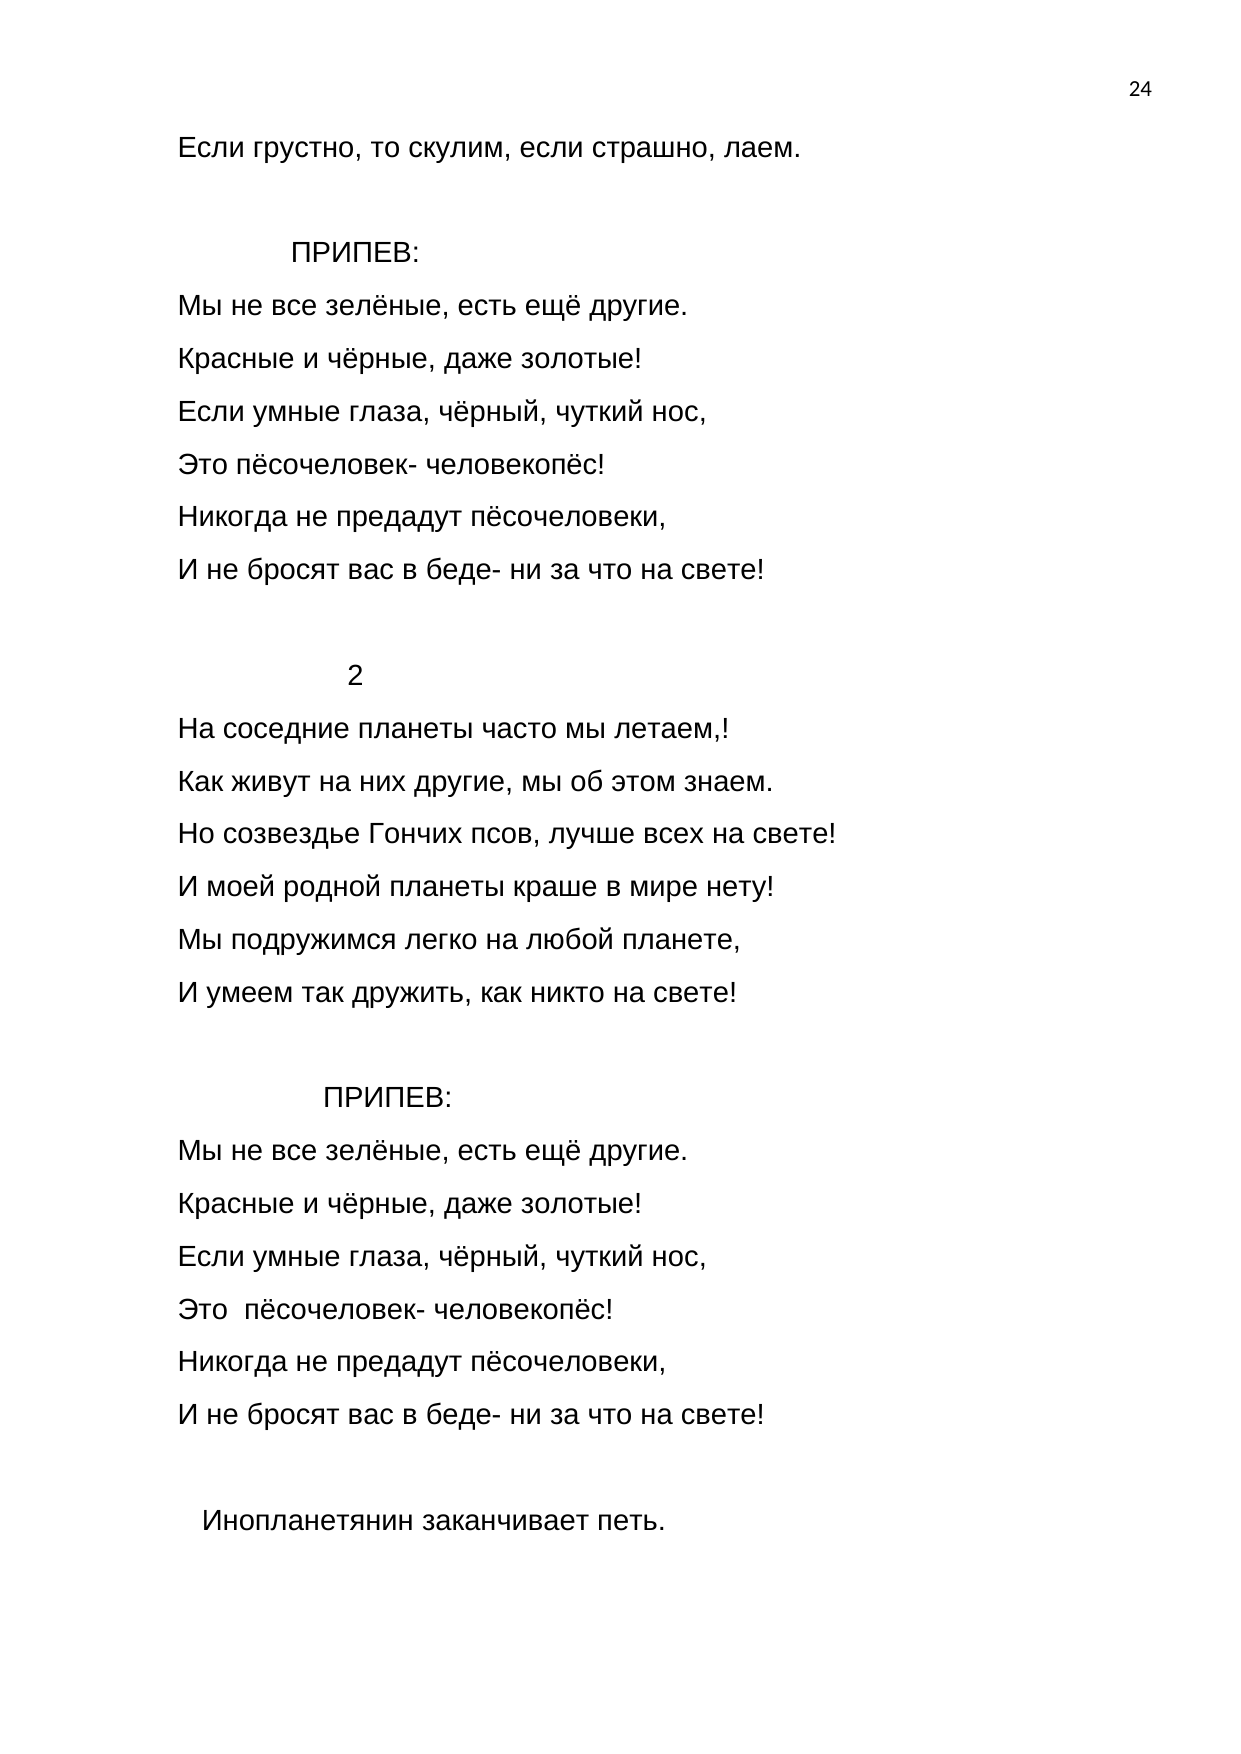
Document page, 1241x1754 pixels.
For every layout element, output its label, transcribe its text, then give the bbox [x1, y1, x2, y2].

text Никогда не предадут пёсочеловеки, [177, 499, 1152, 533]
text Это пёсочеловек- человекопёс! [177, 1292, 1152, 1325]
text Мы не все зелёные, есть ещё другие. [177, 1133, 1152, 1167]
text Если умные глаза, чёрный, чуткий нос, [177, 1239, 1152, 1272]
text Мы подружимся легко на любой планете, [177, 922, 1152, 956]
text Инопланетянин заканчивает петь. [177, 1503, 1152, 1536]
text 2 [177, 658, 1152, 691]
text Если умные глаза, чёрный, чуткий нос, [177, 394, 1152, 427]
text Если грустно, то скулим, если страшно, лаем. [177, 130, 1152, 163]
text Как живут на них другие, мы об этом знаем. [177, 763, 1152, 797]
text На соседние планеты часто мы летаем,! [177, 711, 1152, 744]
text И умеем так дружить, как никто на свете! [177, 975, 1152, 1008]
text Мы не все зелёные, есть ещё другие. [177, 288, 1152, 322]
text Красные и чёрные, даже золотые! [177, 1186, 1152, 1219]
text ПРИПЕВ: [177, 1080, 1152, 1114]
text ПРИПЕВ: [177, 235, 1152, 269]
text Никогда не предадут пёсочеловеки, [177, 1344, 1152, 1378]
text Красные и чёрные, даже золотые! [177, 341, 1152, 374]
text И моей родной планеты краше в мире нету! [177, 869, 1152, 903]
text И не бросят вас в беде- ни за что на свете! [177, 552, 1152, 586]
text Это пёсочеловек- человекопёс! [177, 447, 1152, 480]
text И не бросят вас в беде- ни за что на свете! [177, 1397, 1152, 1431]
text Но созвездье Гончих псов, лучше всех на свете! [177, 816, 1152, 850]
